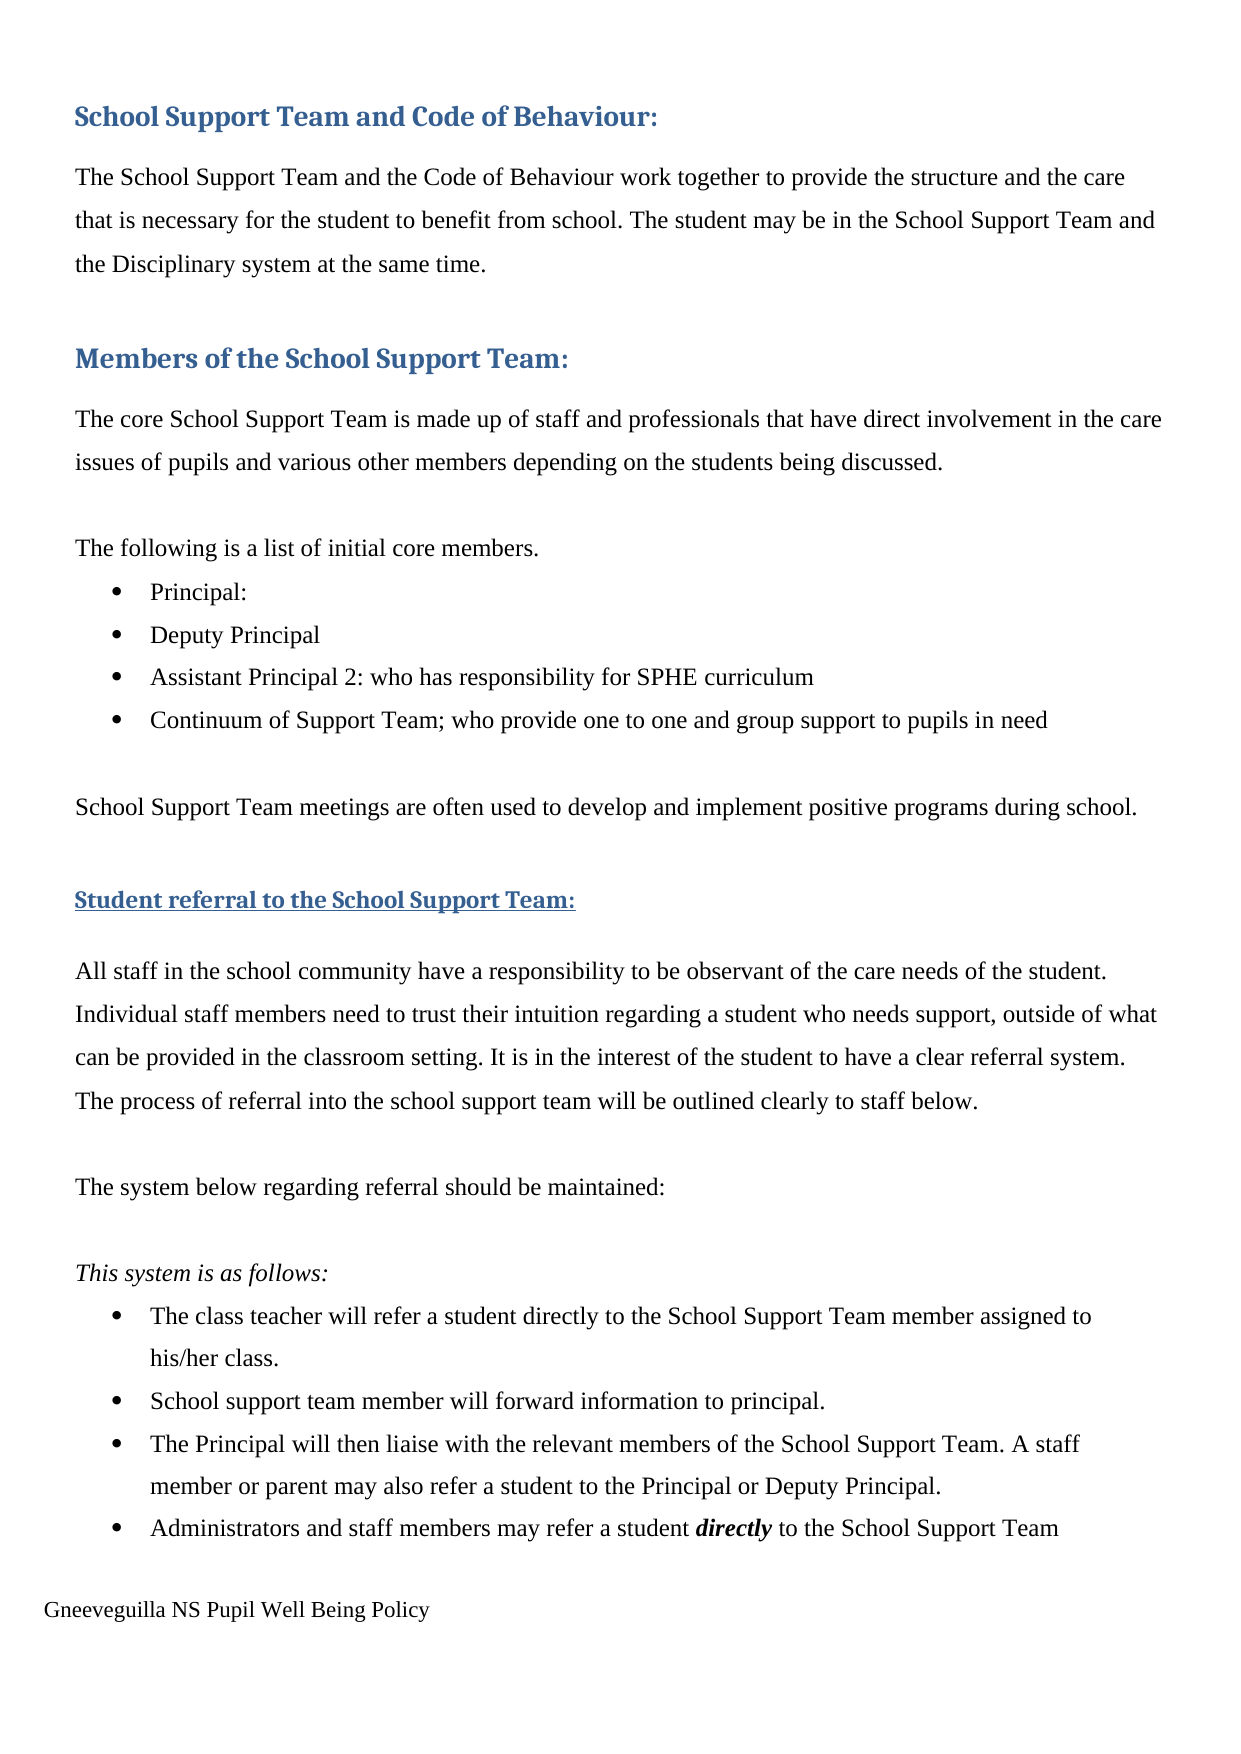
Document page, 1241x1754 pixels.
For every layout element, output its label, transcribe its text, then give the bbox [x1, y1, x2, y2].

text The following is a list of initial core members. [75, 533, 1198, 562]
list School support team member will forward information to principal. [112, 1386, 1198, 1414]
list The class teacher will refer a student directly to the School Support Team member assigned to his/her class. [112, 1301, 1092, 1372]
text The core School Support Team is made up of staff and professionals that have direct involvement in the care issues of pupils and various other members depending on the students being discussed. [75, 404, 1164, 476]
text The process of referral into the school support team will be outlined clearly to staff below. The system below regarding referral should be maintained: [75, 1086, 981, 1201]
list Assistant Principal 2: who has responsibility for SPHE curriculum [112, 662, 1198, 691]
list Principal: [112, 577, 1198, 605]
list Continuum of Support Team; who provide one to one and group support to pupils in need [112, 706, 1198, 734]
list Deputy Principal [112, 620, 1198, 648]
list The Principal will then liaise with the relevant members of the School Support Team. A staff member or parent may also refer a student to the Principal or Deputy Principal. [112, 1429, 1081, 1499]
list Administrators and staff members may refer a student directly to the School Support Team [112, 1513, 1198, 1542]
text School Support Team meetings are often used to develop and implement positive programs during school. [75, 792, 1198, 821]
text This system is as follows: [75, 1258, 1198, 1287]
subtitle Members of the School Support Team: [75, 342, 1198, 376]
text All staff in the school community have a responsibility to be observant of the care needs of the student. Individual staff members need to trust their intuition regarding a student who needs support, outside of what can be provided in the classroom setting. It is in the interest of the student to have a clear referral system. [75, 956, 1159, 1071]
subtitle School Support Team and Code of Behaviour: [75, 100, 1198, 134]
text Student referral to the School Support Team: [75, 886, 1198, 914]
text The School Support Team and the Code of Behaviour work together to provide the structure and the care that is necessary for the student to benefit from school. The student may be in the School Support Team and the Disciplinary system at the same time. [75, 162, 1157, 277]
